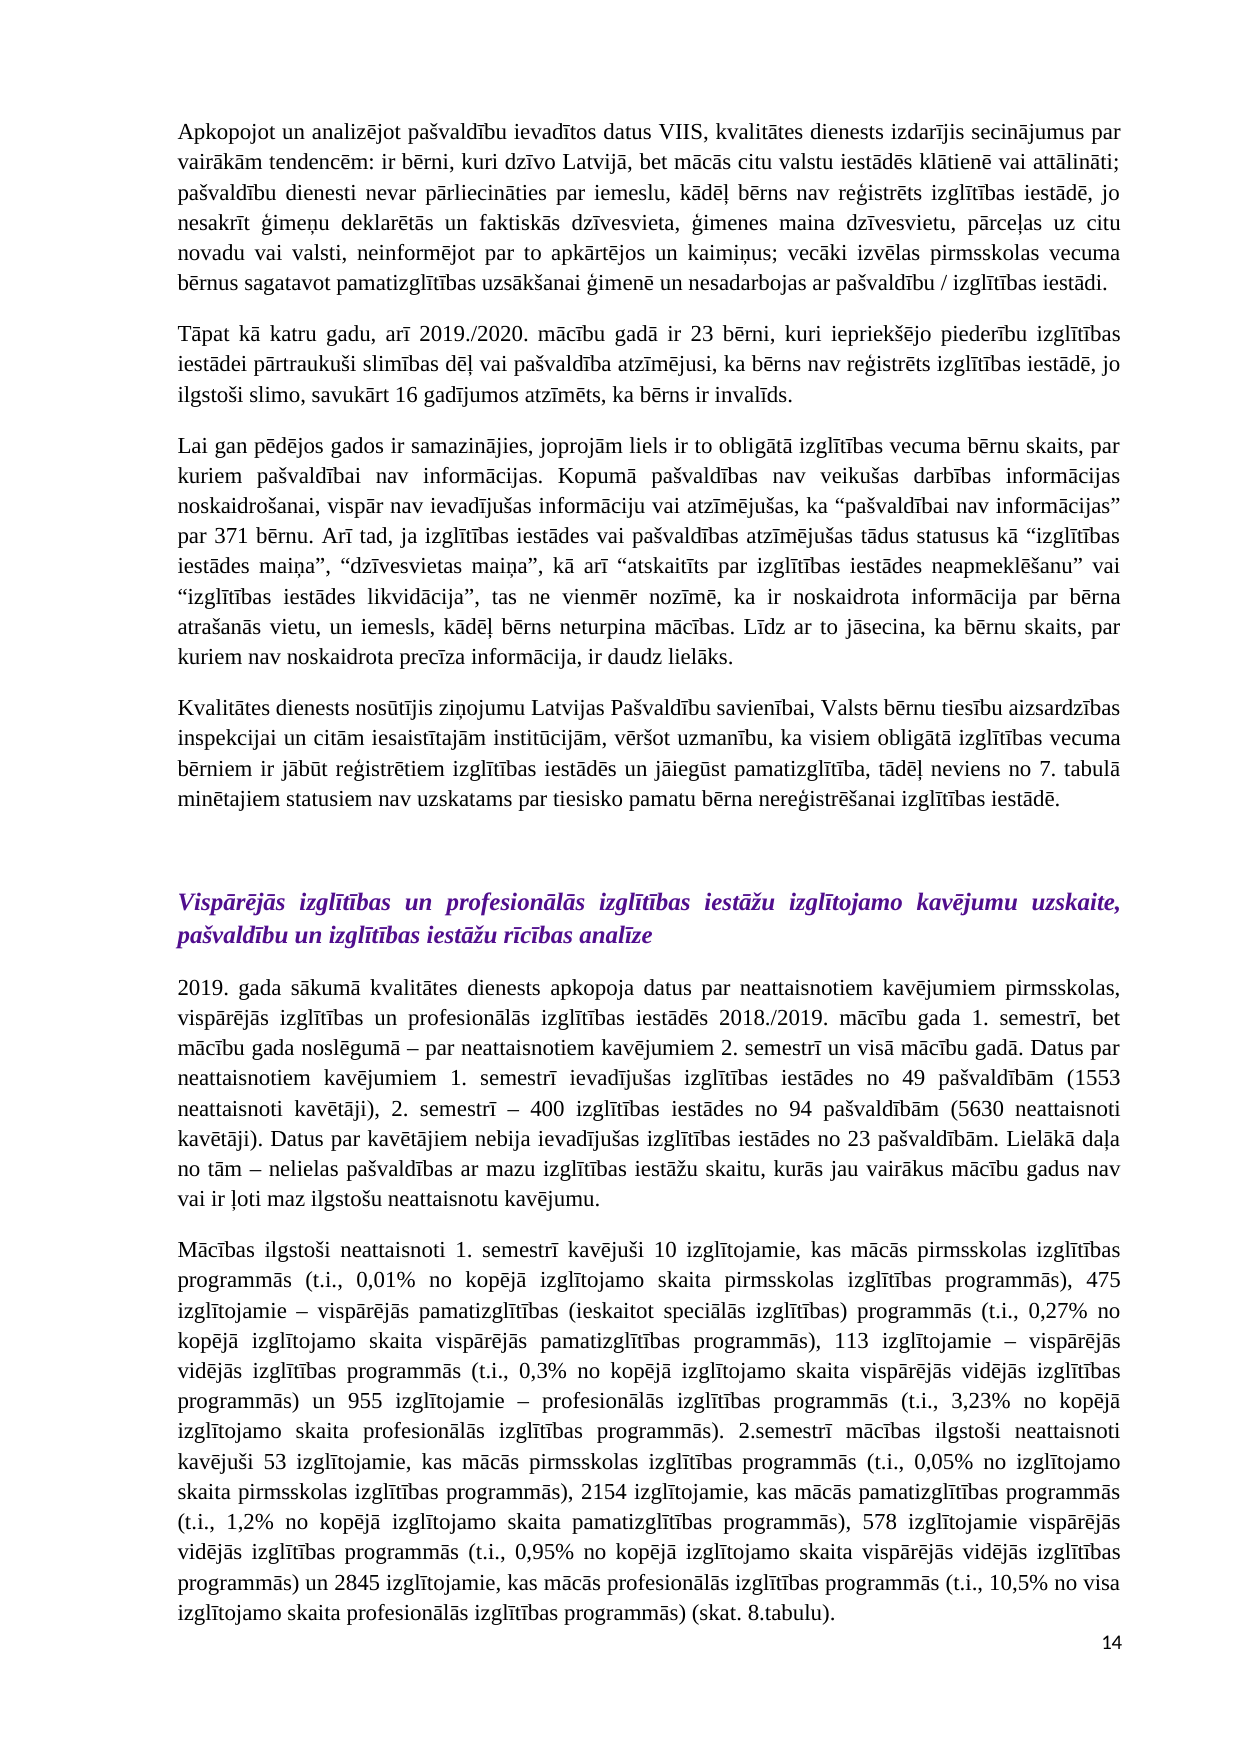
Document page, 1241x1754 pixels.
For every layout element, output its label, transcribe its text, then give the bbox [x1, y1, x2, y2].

text Vispārējās izglītības un profesionālās izglītības iestāžu izglītojamo kavējumu uzskaite, pašvaldību un izglītības iestāžu rīcības analīze [177, 887, 1122, 949]
text Apkopojot un analizējot pašvaldību ievadītos datus VIIS, kvalitātes dienests izdarījis secinājumus par vairākām tendencēm: ir bērni, kuri dzīvo Latvijā, bet mācās citu valstu iestādēs klātienē vai attālināti; pašvaldību dienesti nevar pārliecināties par iemeslu, kādēļ bērns nav reģistrēts izglītības iestādē, jo nesakrīt ģimeņu deklarētās un faktiskās dzīvesvieta, ģimenes maina dzīvesvietu, pārceļas uz citu novadu vai valsti, neinformējot par to apkārtējos un kaimiņus; vecāki izvēlas pirmsskolas vecuma bērnus sagatavot pamatizglītības uzsākšanai ģimenē un nesadarbojas ar pašvaldību / izglītības iestādi. [177, 118, 1122, 296]
text 2019. gada sākumā kvalitātes dienests apkopoja datus par neattaisnotiem kavējumiem pirmsskolas, vispārējās izglītības un profesionālās izglītības iestādēs 2018./2019. mācību gada 1. semestrī, bet mācību gada noslēgumā – par neattaisnotiem kavējumiem 2. semestrī un visā mācību gadā. Datus par neattaisnotiem kavējumiem 1. semestrī ievadījušas izglītības iestādes no 49 pašvaldībām (1553 neattaisnoti kavētāji), 2. semestrī – 400 izglītības iestādes no 94 pašvaldībām (5630 neattaisnoti kavētāji). Datus par kavētājiem nebija ievadījušas izglītības iestādes no 23 pašvaldībām. Lielākā daļa no tām – nelielas pašvaldības ar mazu izglītības iestāžu skaitu, kurās jau vairākus mācību gadus nav vai ir ļoti maz ilgstošu neattaisnotu kavējumu. [177, 974, 1122, 1212]
text Lai gan pēdējos gados ir samazinājies, joprojām liels ir to obligātā izglītības vecuma bērnu skaits, par kuriem pašvaldībai nav informācijas. Kopumā pašvaldības nav veikušas darbības informācijas noskaidrošanai, vispār nav ievadījušas informāciju vai atzīmējušas, ka “pašvaldībai nav informācijas” par 371 bērnu. Arī tad, ja izglītības iestādes vai pašvaldības atzīmējušas tādus statusus kā “izglītības iestādes maiņa”, “dzīvesvietas maiņa”, kā arī “atskaitīts par izglītības iestādes neapmeklēšanu” vai “izglītības iestādes likvidācija”, tas ne vienmēr nozīmē, ka ir noskaidrota informācija par bērna atrašanās vietu, un iemesls, kādēļ bērns neturpina mācības. Līdz ar to jāsecina, ka bērnu skaits, par kuriem nav noskaidrota precīza informācija, ir daudz lielāks. [177, 432, 1122, 669]
text Tāpat kā katru gadu, arī 2019./2020. mācību gadā ir 23 bērni, kuri iepriekšējo piederību izglītības iestādei pārtraukuši slimības dēļ vai pašvaldība atzīmējusi, ka bērns nav reģistrēts izglītības iestādē, jo ilgstoši slimo, savukārt 16 gadījumos atzīmēts, ka bērns ir invalīds. [177, 320, 1122, 407]
text Kvalitātes dienests nosūtījis ziņojumu Latvijas Pašvaldību savienībai, Valsts bērnu tiesību aizsardzības inspekcijai un citām iesaistītajām institūcijām, vēršot uzmanību, ka visiem obligātā izglītības vecuma bērniem ir jābūt reģistrētiem izglītības iestādēs un jāiegūst pamatizglītība, tādēļ neviens no 7. tabulā minētajiem statusiem nav uzskatams par tiesisko pamatu bērna nereģistrēšanai izglītības iestādē. [177, 694, 1122, 811]
text Mācības ilgstoši neattaisnoti 1. semestrī kavējuši 10 izglītojamie, kas mācās pirmsskolas izglītības programmās (t.i., 0,01% no kopējā izglītojamo skaita pirmsskolas izglītības programmās), 475 izglītojamie – vispārējās pamatizglītības (ieskaitot speciālās izglītības) programmās (t.i., 0,27% no kopējā izglītojamo skaita vispārējās pamatizglītības programmās), 113 izglītojamie – vispārējās vidējās izglītības programmās (t.i., 0,3% no kopējā izglītojamo skaita vispārējās vidējās izglītības programmās) un 955 izglītojamie – profesionālās izglītības programmās (t.i., 3,23% no kopējā izglītojamo skaita profesionālās izglītības programmās). 2.semestrī mācības ilgstoši neattaisnoti kavējuši 53 izglītojamie, kas mācās pirmsskolas izglītības programmās (t.i., 0,05% no izglītojamo skaita pirmsskolas izglītības programmās), 2154 izglītojamie, kas mācās pamatizglītības programmās (t.i., 1,2% no kopējā izglītojamo skaita pamatizglītības programmās), 578 izglītojamie vispārējās vidējās izglītības programmās (t.i., 0,95% no kopējā izglītojamo skaita vispārējās vidējās izglītības programmās) un 2845 izglītojamie, kas mācās profesionālās izglītības programmās (t.i., 10,5% no visa izglītojamo skaita profesionālās izglītības programmās) (skat. 8.tabulu). [177, 1236, 1122, 1625]
